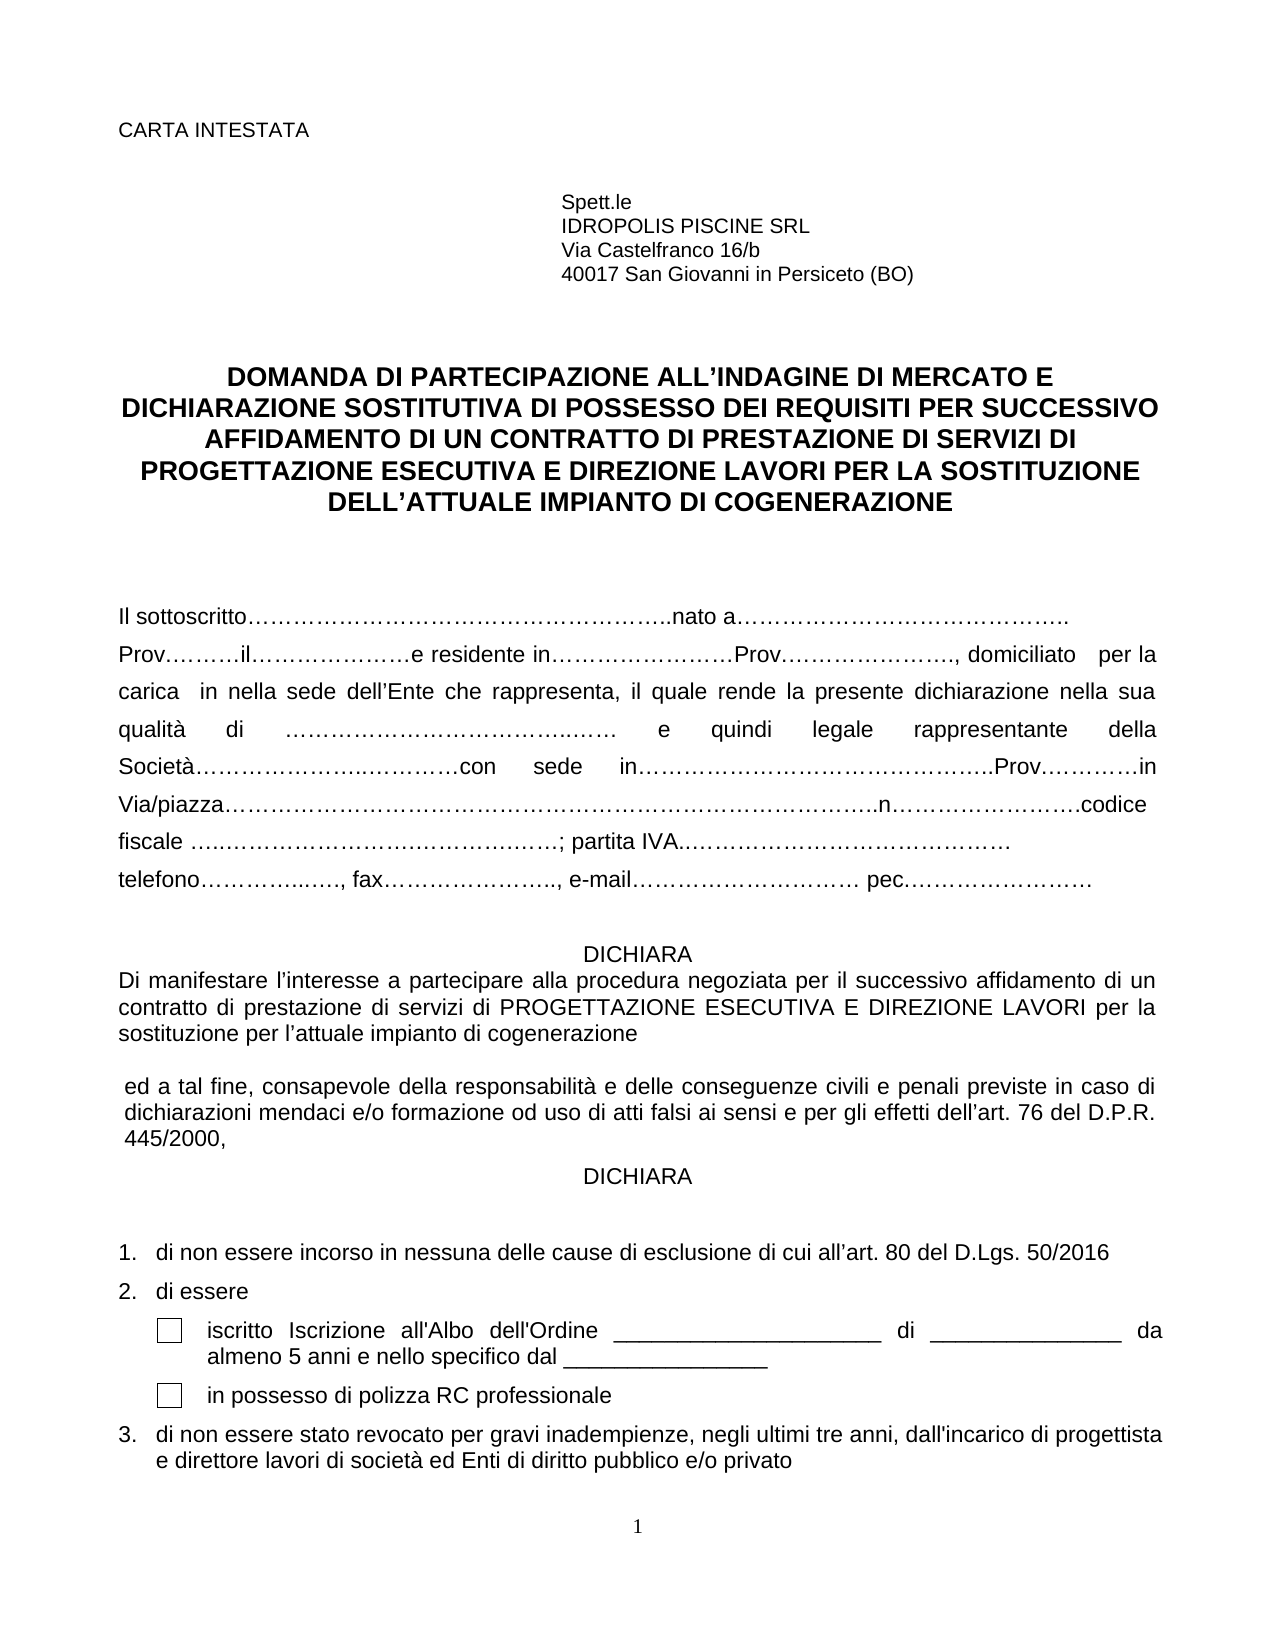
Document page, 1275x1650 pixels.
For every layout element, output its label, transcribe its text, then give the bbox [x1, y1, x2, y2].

text DICHIARA [118, 1152, 1157, 1189]
list di non essere incorso in nessuna delle cause di esclusione di cui all’art. 80 del D.Lgs. 50/2016 [118, 1239, 1163, 1266]
text IDROPOLIS PISCINE SRL [561, 214, 1157, 238]
text in possesso di polizza RC professionale [156, 1382, 1163, 1408]
text 40017 San Giovanni in Persiceto (BO) [561, 262, 1157, 286]
text DOMANDA DI PARTECIPAZIONE ALL’INDAGINE DI MERCATO E DICHIARAZIONE SOSTITUTIVA DI POSSESSO DEI REQUISITI PER SUCCESSIVO AFFIDAMENTO DI UN CONTRATTO DI PRESTAZIONE DI SERVIZI DI PROGETTAZIONE ESECUTIVA E DIREZIONE LAVORI PER LA SOSTITUZIONE DELL’ATTUALE IMPIANTO DI COGENERAZIONE [118, 361, 1163, 517]
text Prov.………il…………………e residente in……………………Prov.…………………., domiciliato per la carica in nella sede dell’Ente che rappresenta, il quale rende la presente dichiarazione nella sua qualità di ………………………………..…… e quindi legale rappresentante della Società…………………..…………con sede in………………………………………..Prov.…………in Via/piazza…………………………………………………………………………..n…………………….codice fiscale …..…………………….………….……; partita IVA..…………………………………… [118, 630, 1157, 855]
list di non essere stato revocato per gravi inadempienze, negli ultimi tre anni, dall'incarico di progettista e direttore lavori di società ed Enti di diritto pubblico e/o privato [118, 1421, 1163, 1474]
text Il sottoscritto………………………………………………..nato a…………………………………….. [118, 592, 1157, 630]
text telefono…………...…., fax………………….., e-mail………………………… pec.…………………… [118, 855, 1157, 892]
text Spett.le [561, 190, 1157, 214]
text DICHIARA [118, 930, 1157, 967]
list di essere [118, 1278, 1163, 1304]
text iscritto Iscrizione all'Albo dell'Ordine _____________________ di _______________ da almeno 5 anni e nello specifico dal ________________ [156, 1317, 1163, 1369]
text CARTA INTESTATA [118, 118, 1157, 142]
text Via Castelfranco 16/b [561, 238, 1157, 262]
text ed a tal fine, consapevole della responsabilità e delle conseguenze civili e penali previste in caso di dichiarazioni mendaci e/o formazione od uso di atti falsi ai sensi e per gli effetti dell’art. 76 del D.P.R. 445/2000, [124, 1073, 1157, 1152]
text Di manifestare l’interesse a partecipare alla procedura negoziata per il successivo affidamento di un contratto di prestazione di servizi di PROGETTAZIONE ESECUTIVA E DIREZIONE LAVORI per la sostituzione per l’attuale impianto di cogenerazione [118, 967, 1157, 1046]
